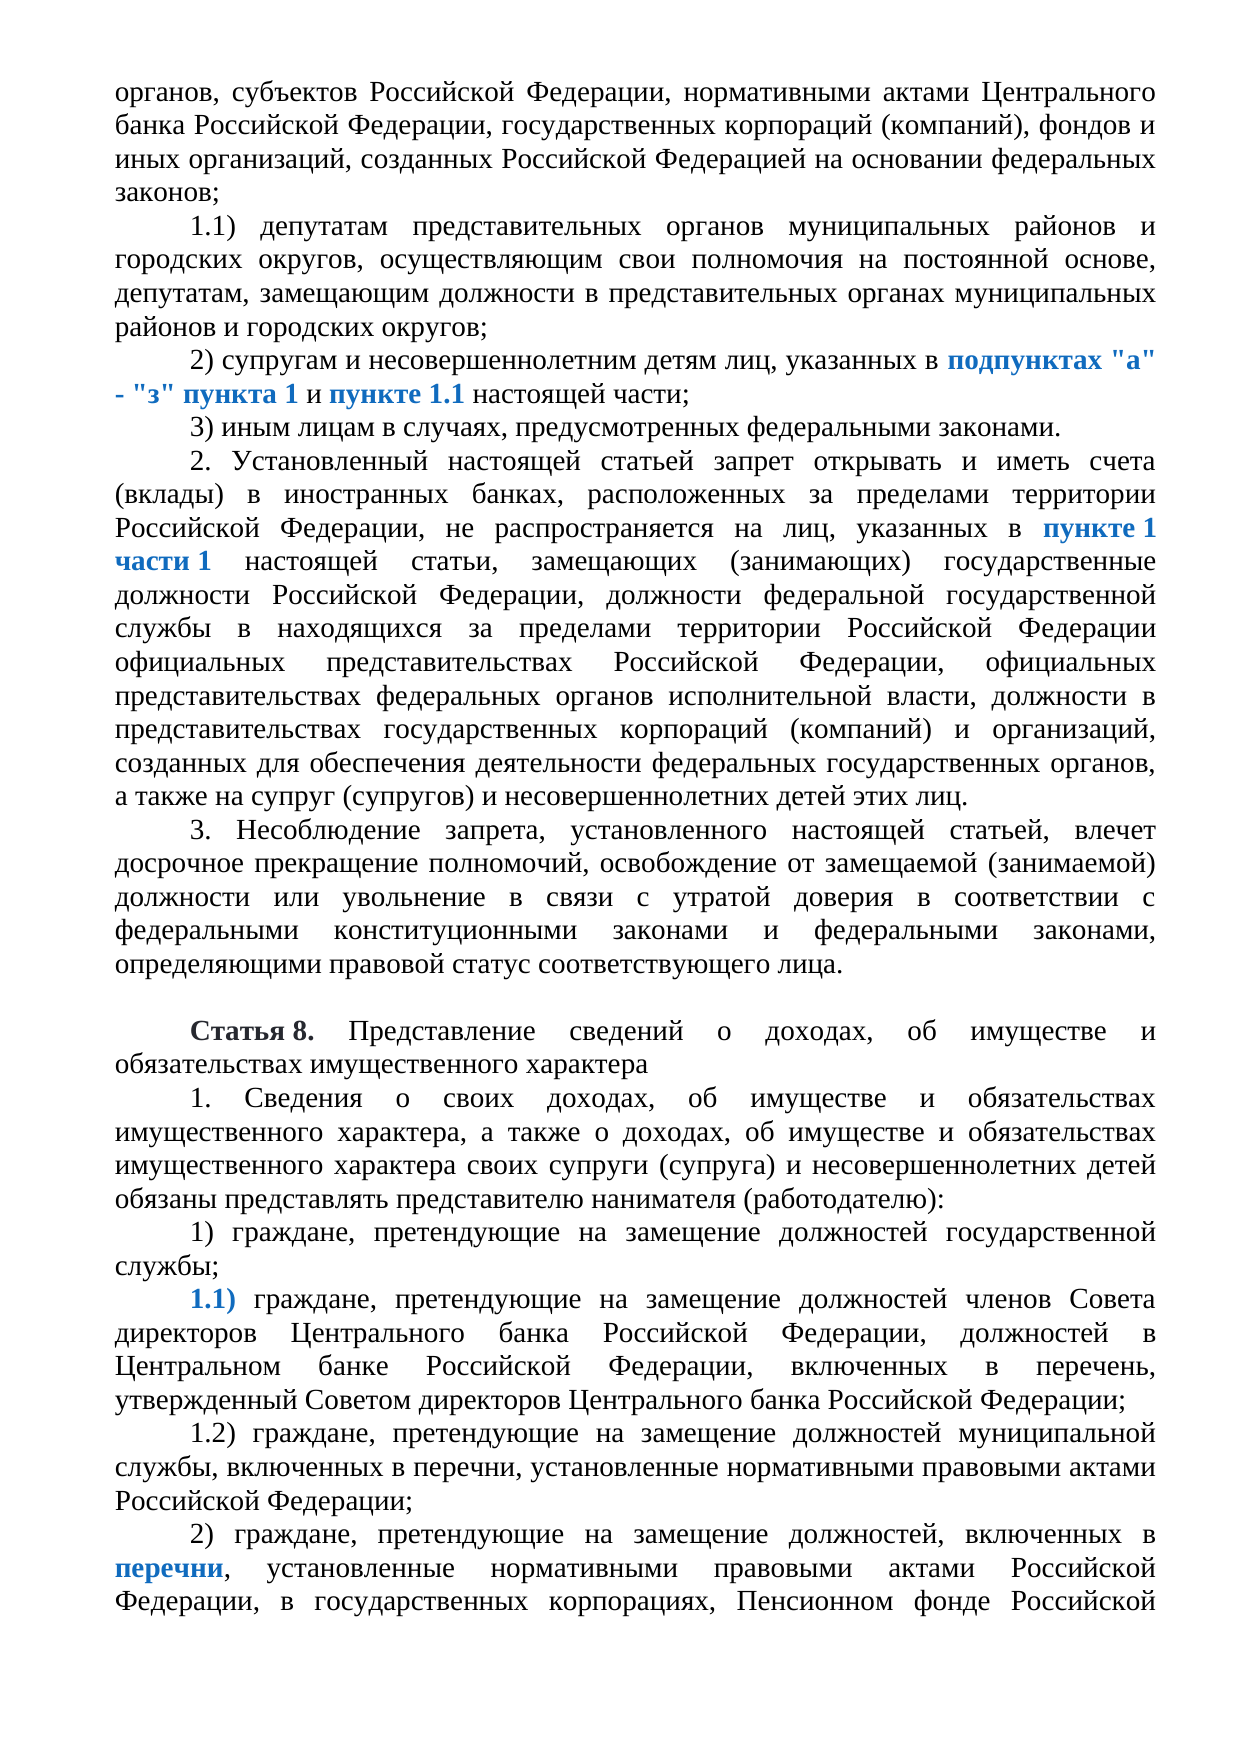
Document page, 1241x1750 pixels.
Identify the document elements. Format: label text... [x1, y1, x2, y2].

text 3) иным лицам в случаях, предусмотренных федеральными законами. [114, 409, 1157, 443]
text Статья 8. Представление сведений о доходах, об имуществе и обязательствах имущественного характера [114, 1013, 1157, 1080]
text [114, 74, 1157, 208]
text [114, 1516, 1157, 1617]
text 1.1) граждане, претендующие на замещение должностей членов Совета директоров Центрального банка Российской Федерации, должностей в Центральном банке Российской Федерации, включенных в перечень, утвержденный Советом директоров Центрального банка Российской Федерации; [114, 1281, 1157, 1416]
text 1) граждане, претендующие на замещение должностей государственной службы; [114, 1214, 1157, 1281]
text 1.2) граждане, претендующие на замещение должностей муниципальной службы, включенных в перечни, установленные нормативными правовыми актами Российской Федерации; [114, 1416, 1157, 1516]
text 2) супругам и несовершеннолетним детям лиц, указанных в подпунктах "а" - "з" пункта 1 и пункте 1.1 настоящей части; [114, 342, 1157, 409]
text 1.1) депутатам представительных органов муниципальных районов и городских округов, осуществляющим свои полномочия на постоянной основе, депутатам, замещающим должности в представительных органах муниципальных районов и городских округов; [114, 208, 1157, 342]
text 2. Установленный настоящей статьей запрет открывать и иметь счета (вклады) в иностранных банках, расположенных за пределами территории Российской Федерации, не распространяется на лиц, указанных в пункте 1 части 1 настоящей статьи, замещающих (занимающих) государственные должности Российской Федерации, должности федеральной государственной службы в находящихся за пределами территории Российской Федерации официальных представительствах Российской Федерации, официальных представительствах федеральных органов исполнительной власти, должности в представительствах государственных корпораций (компаний) и организаций, созданных для обеспечения деятельности федеральных государственных органов, а также на супруг (супругов) и несовершеннолетних детей этих лиц. [114, 443, 1157, 812]
text 3. Несоблюдение запрета, установленного настоящей статьей, влечет досрочное прекращение полномочий, освобождение от замещаемой (занимаемой) должности или увольнение в связи с утратой доверия в соответствии с федеральными конституционными законами и федеральными законами, определяющими правовой статус соответствующего лица. [114, 812, 1157, 979]
text 1. Сведения о своих доходах, об имуществе и обязательствах имущественного характера, а также о доходах, об имуществе и обязательствах имущественного характера своих супруги (супруга) и несовершеннолетних детей обязаны представлять представителю нанимателя (работодателю): [114, 1080, 1157, 1214]
